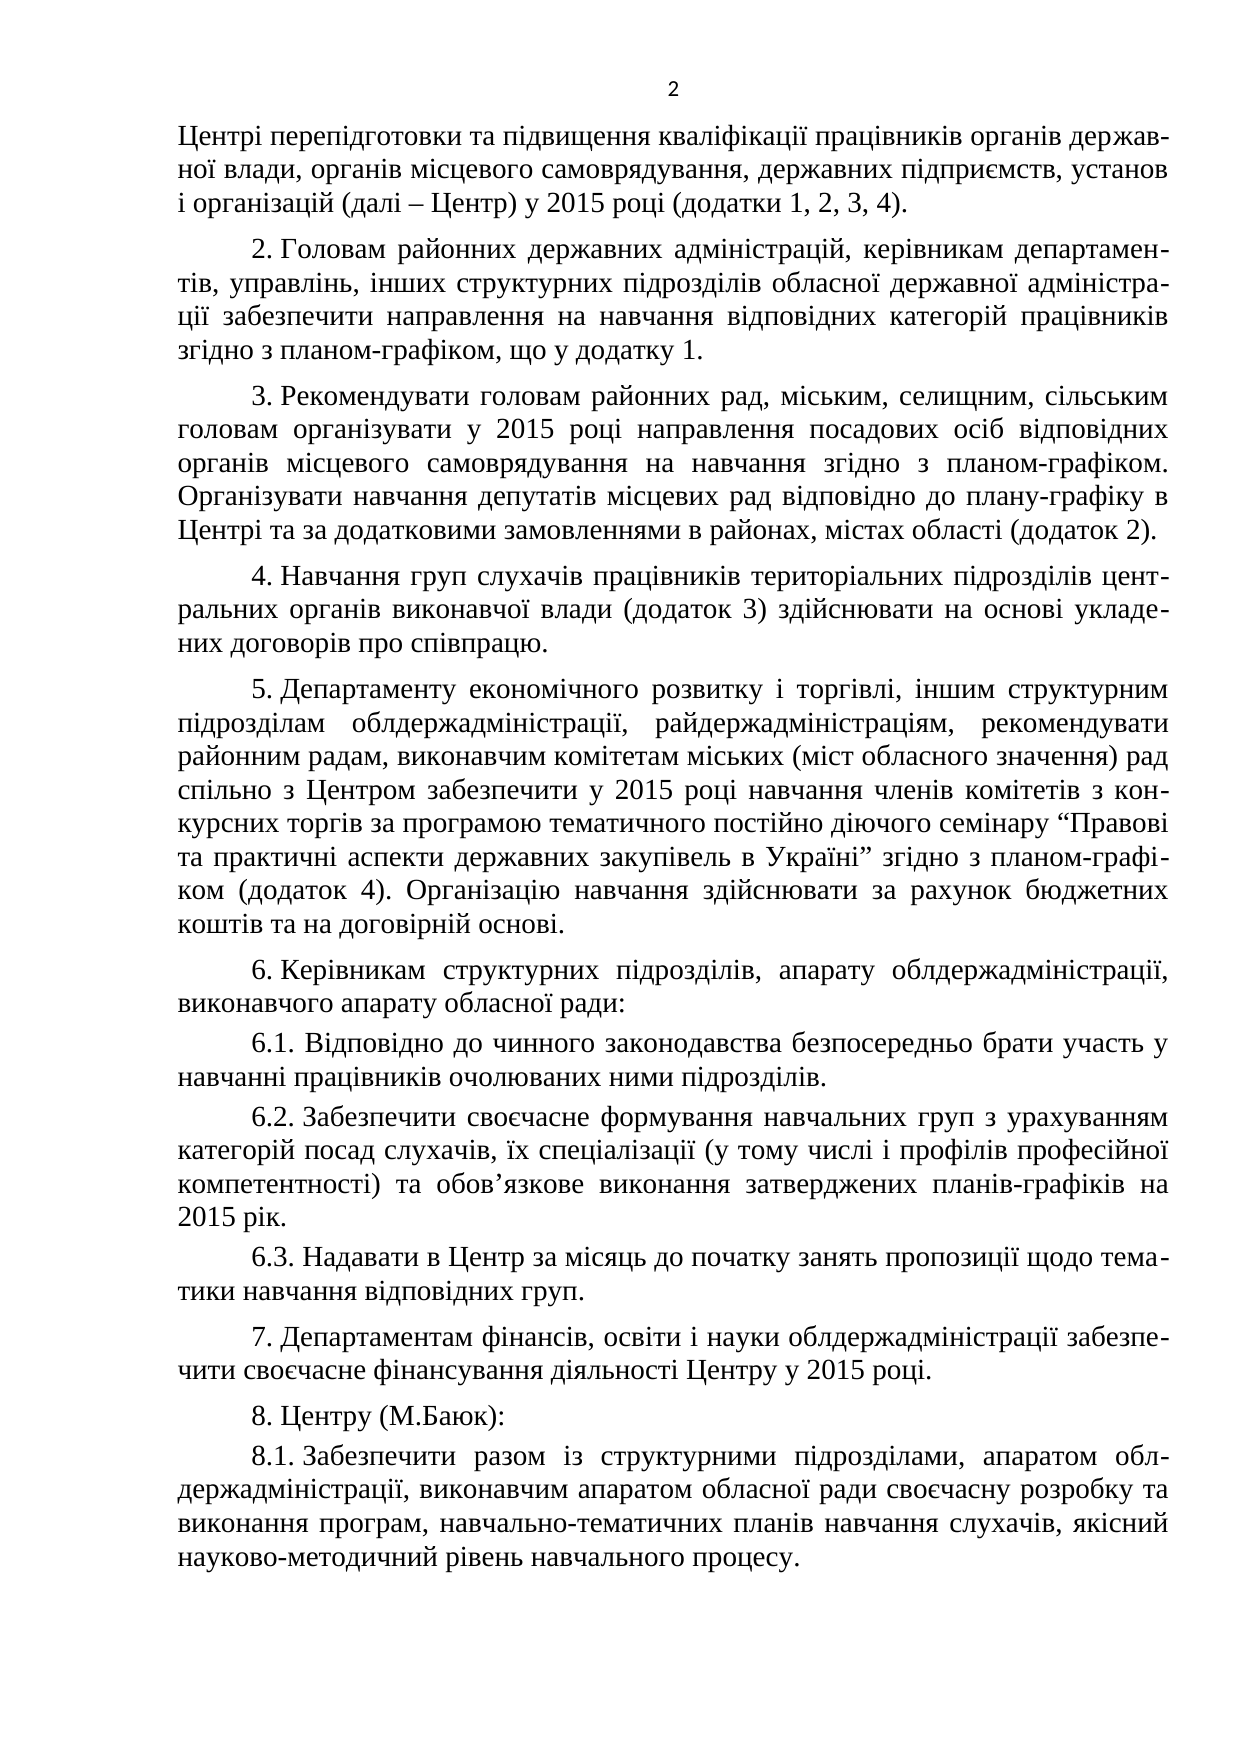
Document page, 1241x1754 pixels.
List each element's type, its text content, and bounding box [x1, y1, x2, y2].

text 4. Навчання груп слухачів працівників територіальних підрозділів центральних органів виконавчої влади (додаток 3) здійснювати на основі укладених договорів про співпрацю. [177, 558, 1169, 659]
text 6. Керівникам структурних підрозділів, апарату облдержадміністрації, виконавчого апарату обласної ради: [177, 952, 1169, 1019]
text 8. Центру (М.Баюк): [177, 1398, 1169, 1432]
text 3. Рекомендувати головам районних рад, міським, селищним, сільським головам організувати у 2015 році направлення посадових осіб відповідних органів місцевого самоврядування на навчання згідно з планом-графіком. Організувати навчання депутатів місцевих рад відповідно до плану-графіку в Центрі та за додатковими замовленнями в районах, містах області (додаток 2). [177, 378, 1169, 546]
text 6.2. Забезпечити своєчасне формування навчальних груп з урахуванням категорій посад слухачів, їх спеціалізації (у тому числі і профілів професійної компетентності) та обов’язкове виконання затверджених планів-графіків на 2015 рік. [177, 1099, 1169, 1233]
text 8.1. Забезпечити разом із структурними підрозділами, апаратом облдержадміністрації, виконавчим апаратом обласної ради своєчасну розробку та виконання програм, навчально-тематичних планів навчання слухачів, якісний науково-методичний рівень навчального процесу. [177, 1438, 1169, 1572]
text 6.1. Відповідно до чинного законодавства безпосередньо брати участь у навчанні працівників очолюваних ними підрозділів. [177, 1025, 1169, 1092]
text 6.3. Надавати в Центр за місяць до початку занять пропозиції щодо тематики навчання відповідних груп. [177, 1239, 1169, 1306]
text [177, 118, 1169, 219]
text 5. Департаменту економічного розвитку і торгівлі, іншим структурним підрозділам облдержадміністрації, райдержадміністраціям, рекомендувати районним радам, виконавчим комітетам міських (міст обласного значення) рад спільно з Центром забезпечити у 2015 році навчання членів комітетів з конкурсних торгів за програмою тематичного постійно діючого семінару “Правові та практичні аспекти державних закупівель в Україні” згідно з планом-графіком (додаток 4). Організацію навчання здійснювати за рахунок бюджетних коштів та на договірній основі. [177, 671, 1169, 939]
text 2. Головам районних державних адміністрацій, керівникам департаментів, управлінь, інших структурних підрозділів обласної державної адміністрації забезпечити направлення на навчання відповідних категорій працівників згідно з планом-графіком, що у додатку 1. [177, 231, 1169, 365]
text 7. Департаментам фінансів, освіти і науки облдержадміністрації забезпечити своєчасне фінансування діяльності Центру у 2015 році. [177, 1319, 1169, 1386]
